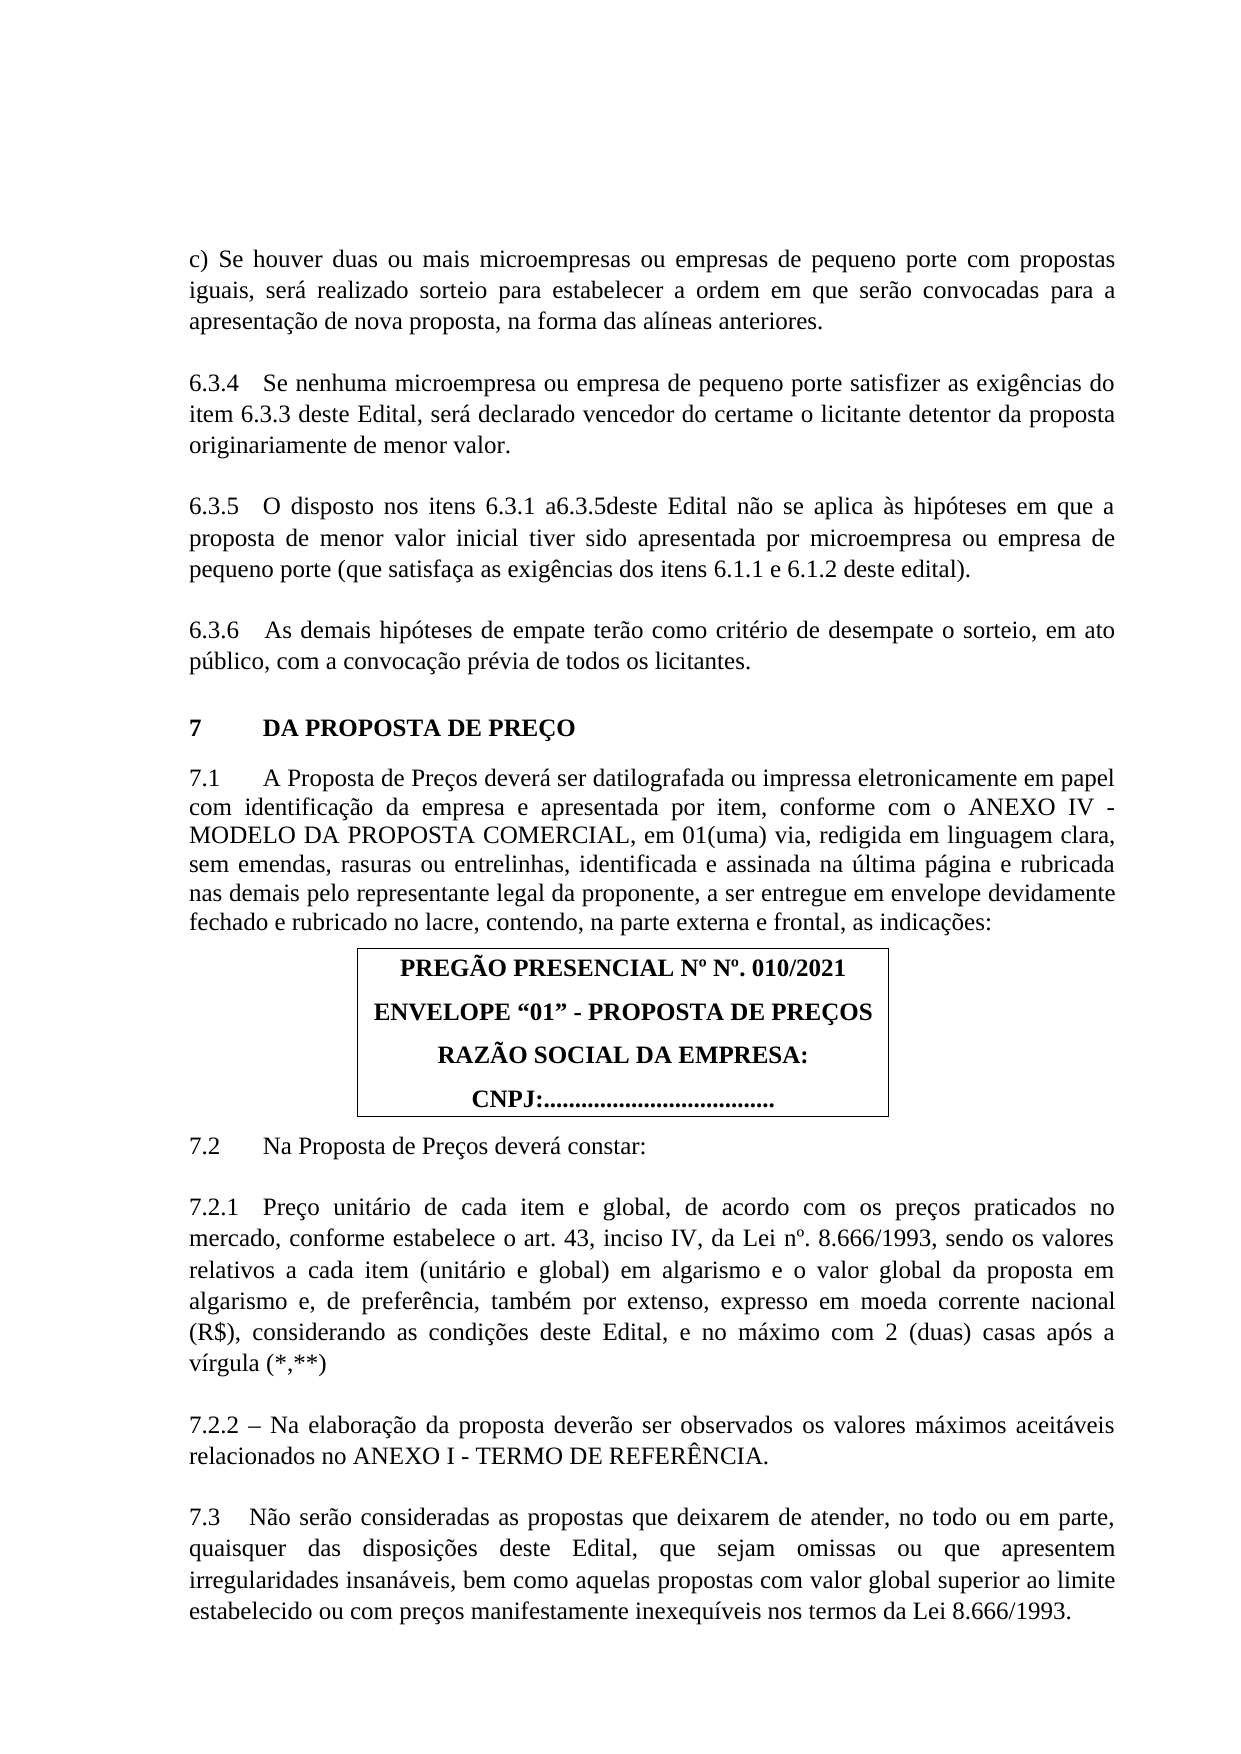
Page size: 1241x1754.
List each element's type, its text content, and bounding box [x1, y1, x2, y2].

text RAZÃO SOCIAL DA EMPRESA: [358, 1036, 888, 1070]
text CNPJ:..................................... [358, 1079, 888, 1116]
text 7.2.2 – Na elaboração da proposta deverão ser observados os valores máximos aceitáveis relacionados no ANEXO I - TERMO DE REFERÊNCIA. [189, 1408, 1116, 1471]
text 6.3.4 Se nenhuma microempresa ou empresa de pequeno porte satisfizer as exigências do item 6.3.3 deste Edital, será declarado vencedor do certame o licitante detentor da proposta originariamente de menor valor. [189, 366, 1116, 460]
text c) Se houver duas ou mais microempresas ou empresas de pequeno porte com propostas iguais, será realizado sorteio para estabelecer a ordem em que serão convocadas para a apresentação de nova proposta, na forma das alíneas anteriores. [189, 242, 1116, 336]
text 7.1 A Proposta de Preços deverá ser datilografada ou impressa eletronicamente em papel com identificação da empresa e apresentada por item, conforme com o ANEXO IV - MODELO DA PROPOSTA COMERCIAL, em 01(uma) via, redigida em linguagem clara, sem emendas, rasuras ou entrelinhas, identificada e assinada na última página e rubricada nas demais pelo representante legal da proponente, a ser entregue em envelope devidamente fechado e rubricado no lacre, contendo, na parte externa e frontal, as indicações: [189, 763, 1116, 936]
title PREGÃO PRESENCIAL Nº Nº. 010/2021 [358, 949, 888, 982]
text ENVELOPE “01” - PROPOSTA DE PREÇOS [358, 992, 888, 1026]
text 7.3 Não serão consideradas as propostas que deixarem de atender, no todo ou em parte, quaisquer das disposições deste Edital, que sejam omissas ou que apresentem irregularidades insanáveis, bem como aquelas propostas com valor global superior ao limite estabelecido ou com preços manifestamente inexequíveis nos termos da Lei 8.666/1993. [189, 1501, 1116, 1626]
text 7.2 Na Proposta de Preços deverá constar: [189, 1129, 1116, 1161]
text 6.3.6 As demais hipóteses de empate terão como critério de desempate o sorteio, em ato público, com a convocação prévia de todos os licitantes. [189, 613, 1116, 676]
text 7.2.1 Preço unitário de cada item e global, de acordo com os preços praticados no mercado, conforme estabelece o art. 43, inciso IV, da Lei nº. 8.666/1993, sendo os valores relativos a cada item (unitário e global) em algarismo e o valor global da proposta em algarismo e, de preferência, também por extenso, expresso em moeda corrente nacional (R$), considerando as condições deste Edital, e no máximo com 2 (duas) casas após a vírgula (*,**) [189, 1191, 1116, 1378]
text 6.3.5 O disposto nos itens 6.3.1 a6.3.5deste Edital não se aplica às hipóteses em que a proposta de menor valor inicial tiver sido apresentada por microempresa ou empresa de pequeno porte (que satisfaça as exigências dos itens 6.1.1 e 6.1.2 deste edital). [189, 490, 1116, 583]
subtitle 7 DA PROPOSTA DE PREÇO [189, 713, 1116, 742]
